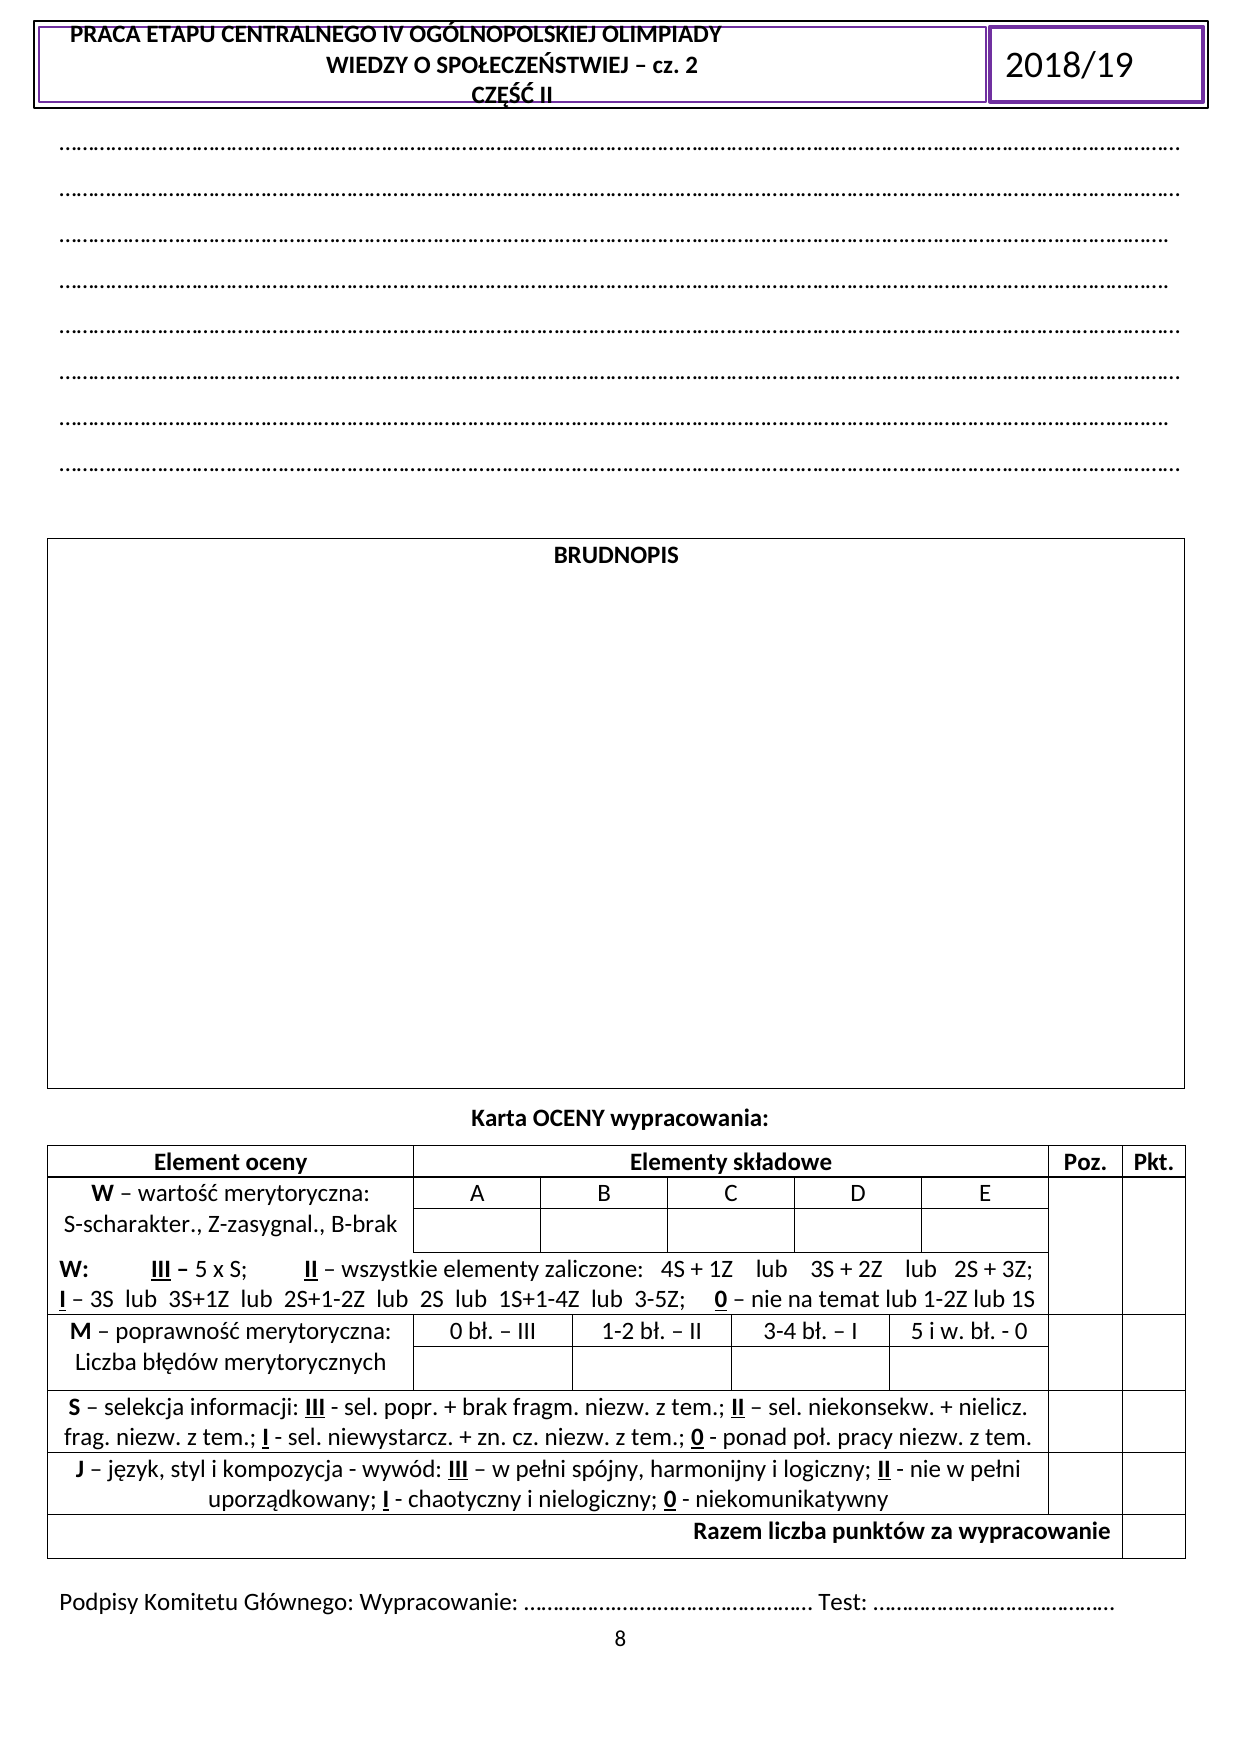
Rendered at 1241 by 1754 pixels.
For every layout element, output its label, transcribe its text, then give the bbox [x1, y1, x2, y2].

table_cell [1049, 1453, 1122, 1514]
table_cell 1-2 bł. – II [573, 1315, 731, 1346]
table_cell [1123, 1515, 1185, 1558]
table_header Element oceny [48, 1146, 413, 1176]
table_cell 5 i w. bł. - 0 [890, 1315, 1048, 1346]
table_cell [732, 1347, 889, 1390]
table_cell [414, 1209, 540, 1252]
table_header Pkt. [1123, 1146, 1185, 1176]
text Karta OCENY wypracowania: [59, 1102, 1181, 1132]
table_cell [414, 1347, 572, 1390]
table_cell [1123, 1315, 1185, 1390]
table_cell 0 bł. – III [414, 1315, 572, 1346]
table_cell [890, 1347, 1048, 1390]
table_cell E [922, 1178, 1048, 1208]
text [59, 127, 1181, 248]
table_cell S – selekcja informacji: III - sel. popr. + brak fragm. niezw. z tem.; II – sel. niekonsekw. + nielicz. frag. niezw. z tem.; I - sel. niewystarcz. + zn. cz. niezw. z tem.; 0 - ponad poł. pracy niezw. z tem. [48, 1391, 1048, 1452]
table_cell [668, 1209, 794, 1252]
table_cell 3-4 bł. – I [732, 1315, 889, 1346]
table_cell [573, 1347, 731, 1390]
table_cell [1123, 1453, 1185, 1514]
table_cell J – język, styl i kompozycja - wywód: III – w pełni spójny, harmonijny i logiczny; II - nie w pełni uporządkowany; I - chaotyczny i nielogiczny; 0 - niekomunikatywny [48, 1453, 1048, 1514]
table_cell [795, 1209, 921, 1252]
table_cell M – poprawność merytoryczna: Liczba błędów merytorycznych [48, 1315, 413, 1390]
table_cell [1049, 1391, 1122, 1452]
table_cell [922, 1209, 1048, 1252]
table_cell W – wartość merytoryczna: S-scharakter., Z-zasygnal., B-brak [48, 1178, 413, 1252]
text Podpisy Komitetu Głównego: Wypracowanie: …………….…….……………………… Test: …………………………………… [59, 1586, 1131, 1617]
table_cell [541, 1209, 667, 1252]
table_cell [1049, 1178, 1122, 1314]
table_cell B [541, 1178, 667, 1208]
text …………………………………………………………………………………………………………………………………………………………………………… [59, 447, 1181, 477]
table_cell Razem liczba punktów za wypracowanie [48, 1515, 1122, 1558]
table_cell [1123, 1391, 1185, 1452]
table_cell [1049, 1315, 1122, 1390]
table_cell [1123, 1178, 1185, 1314]
table_header BRUDNOPIS [48, 539, 1184, 1088]
text …………………………………………………………………………………………………………………………………………………………………………. [59, 264, 1181, 294]
table_cell W: III – 5 x S; II – wszystkie elementy zaliczone: 4S + 1Z lub 3S + 2Z lub 2S + 3Z; I – 3S lub 3S+1Z lub 2S+1-2Z lub 2S lub 1S+1-4Z lub 3-5Z; 0 – nie na temat lub 1-2Z lub 1S [48, 1252, 1048, 1314]
table_header Poz. [1049, 1146, 1122, 1176]
table_header Elementy składowe [414, 1146, 1048, 1176]
table_cell A [414, 1178, 540, 1208]
table_cell D [795, 1178, 921, 1208]
table_cell C [668, 1178, 794, 1208]
